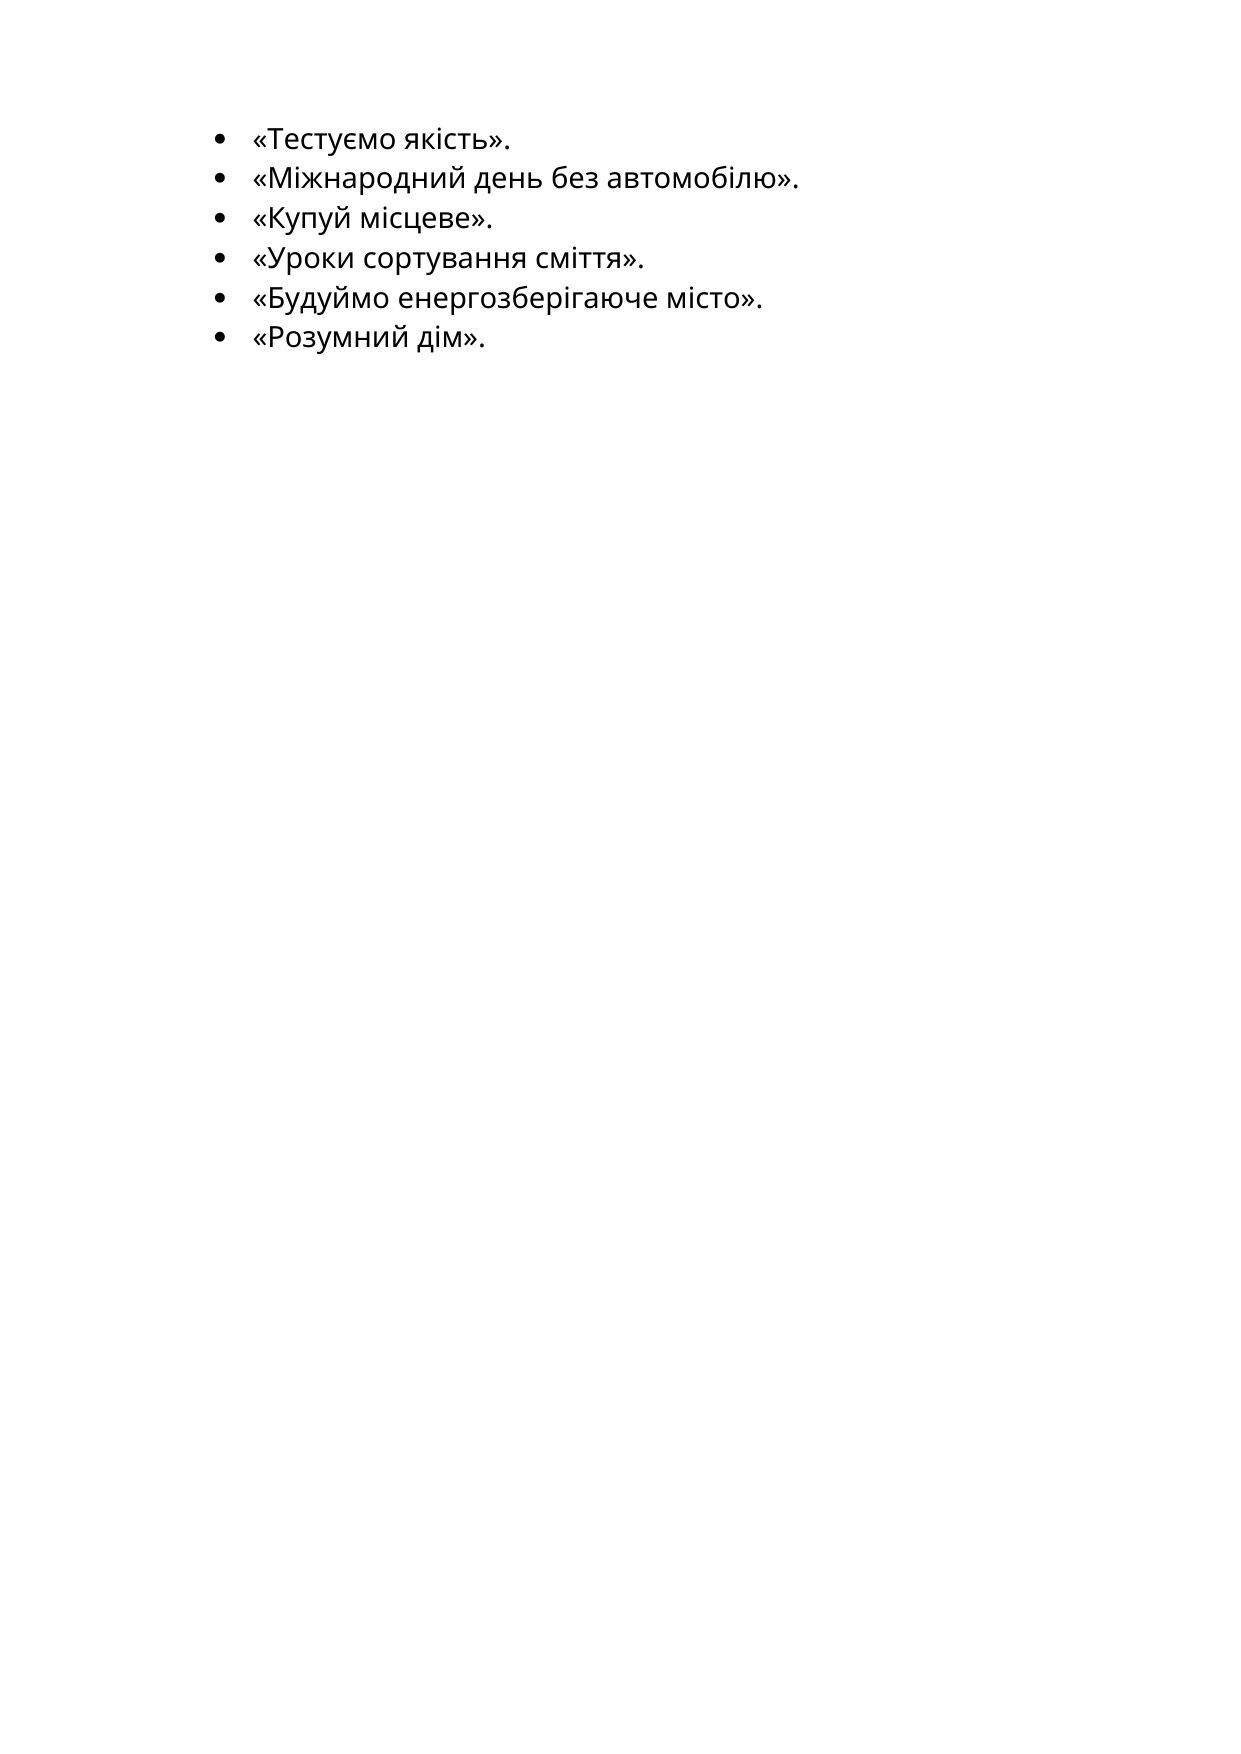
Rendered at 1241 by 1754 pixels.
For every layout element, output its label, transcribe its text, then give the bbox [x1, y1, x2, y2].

list «Купуй місцеве». [215, 197, 1152, 237]
list «Тестуємо якість». [215, 118, 1152, 158]
list «Будуймо енергозберігаюче місто». [215, 277, 1152, 317]
list «Уроки сортування сміття». [215, 237, 1152, 277]
list «Розумний дім». [215, 317, 1152, 356]
list «Міжнародний день без автомобілю». [215, 158, 1152, 197]
